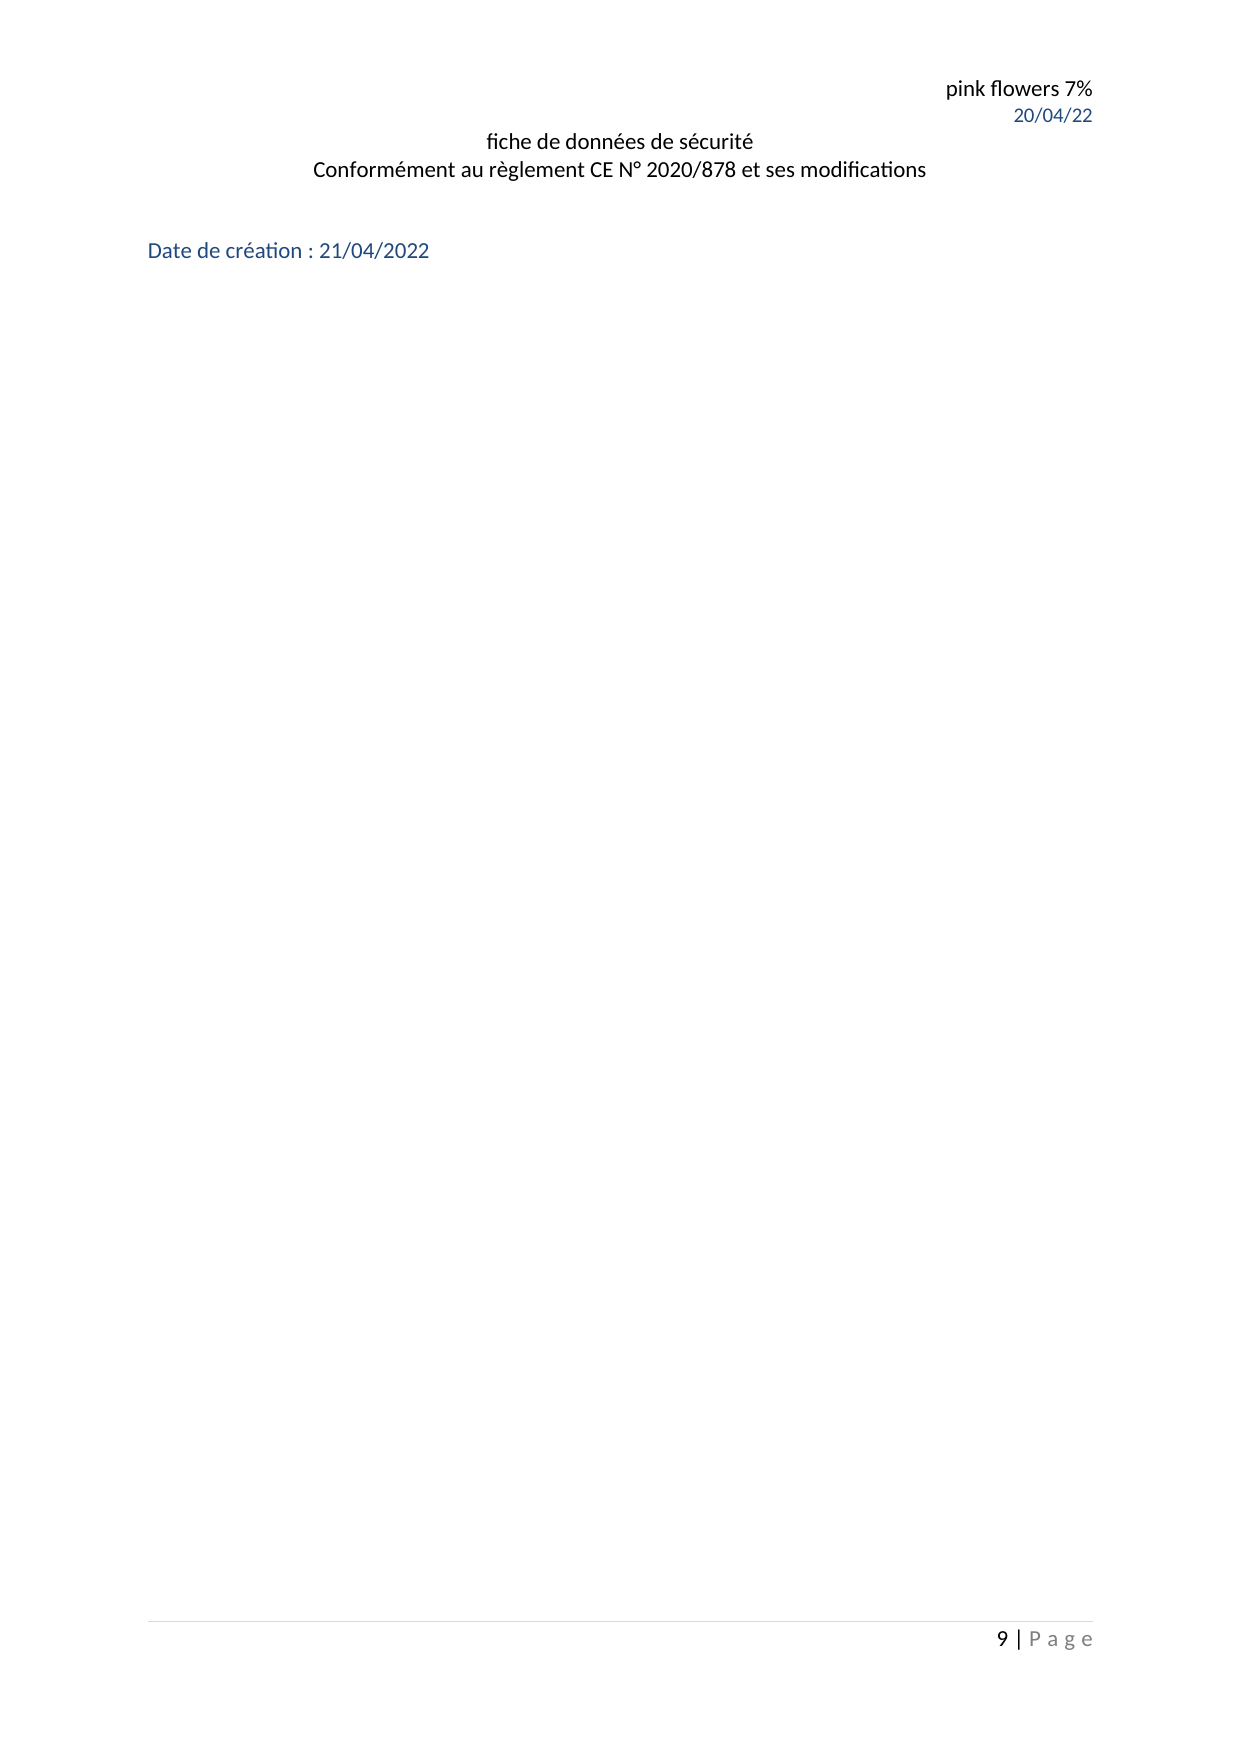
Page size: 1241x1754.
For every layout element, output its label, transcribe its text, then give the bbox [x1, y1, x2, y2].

text Date de création : 21/04/2022 [148, 236, 1093, 264]
